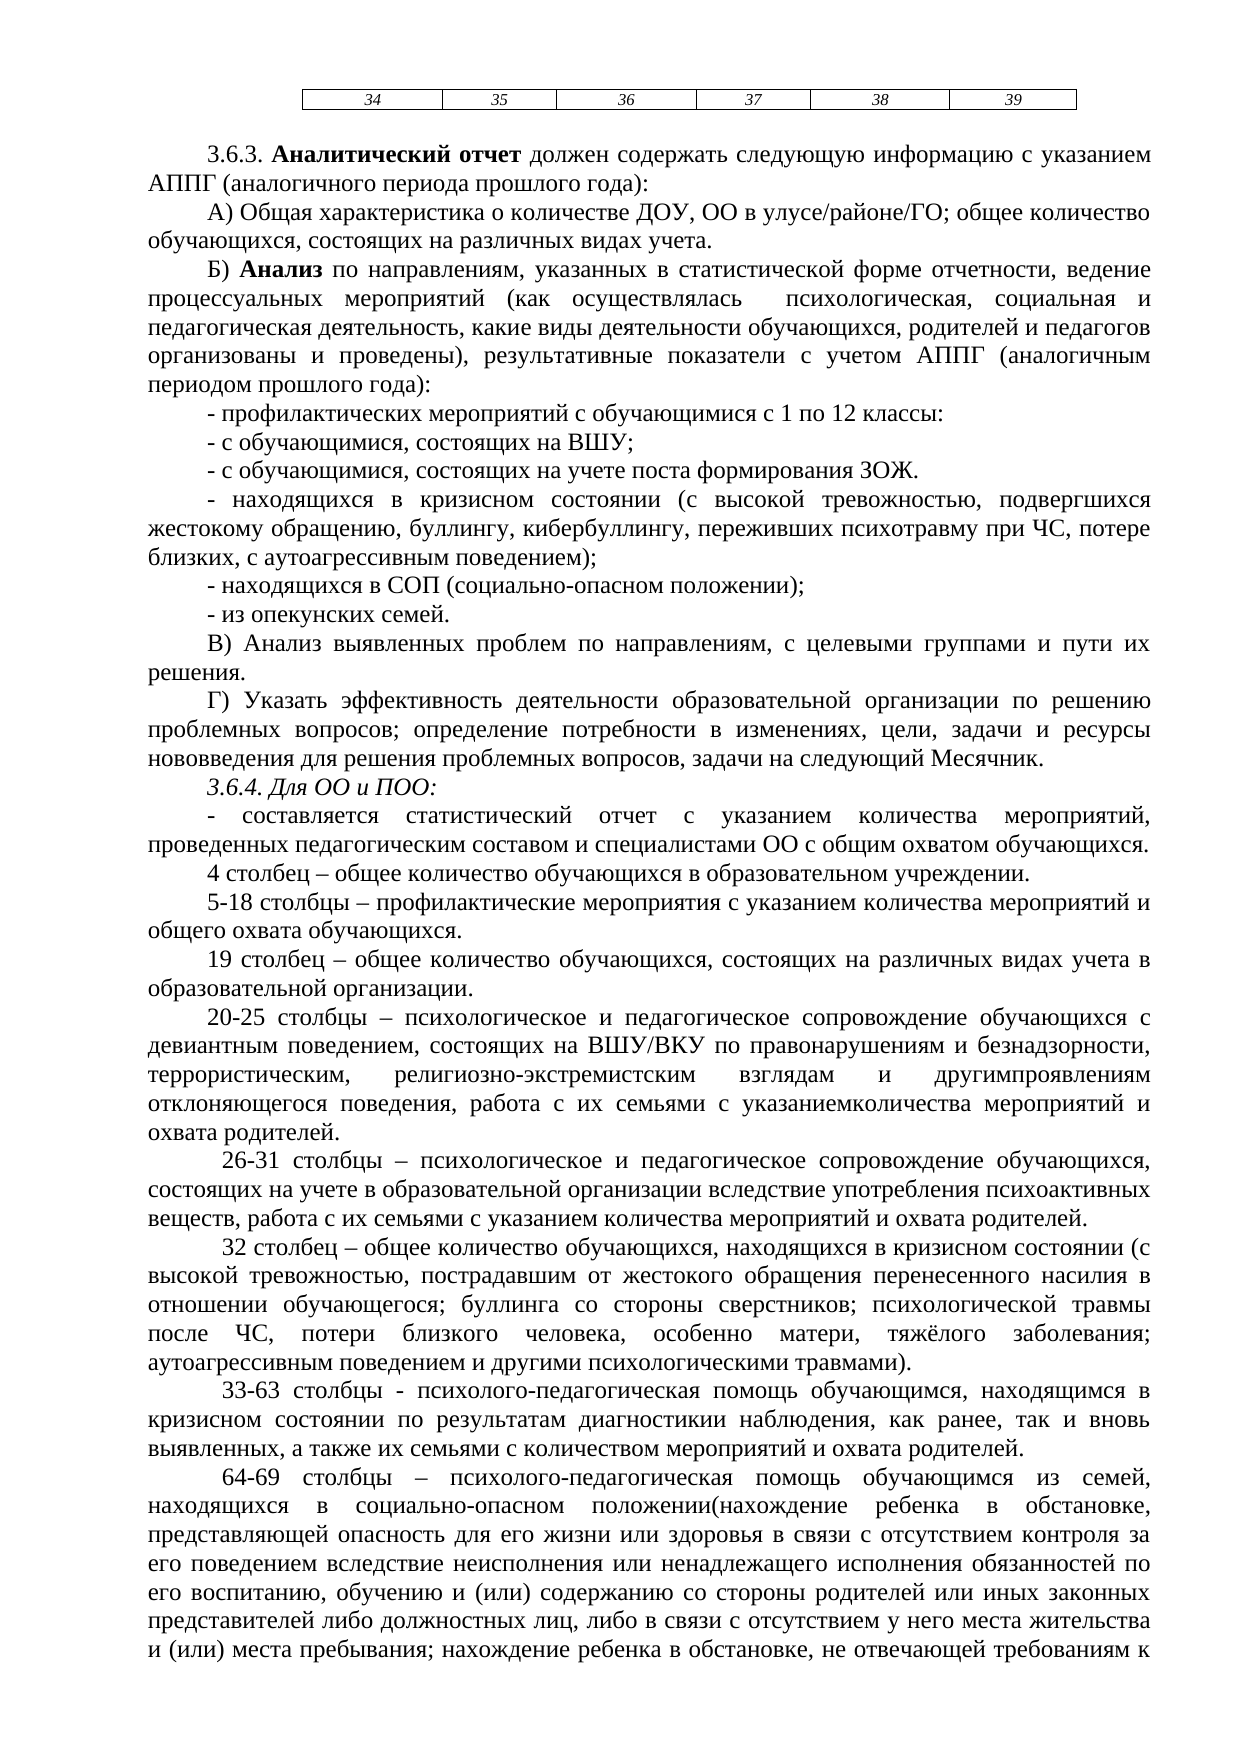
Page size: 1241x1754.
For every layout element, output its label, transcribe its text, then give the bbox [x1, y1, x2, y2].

text Б) Анализ по направлениям, указанных в статистической форме отчетности, ведение процессуальных мероприятий (как осуществлялась психологическая, социальная и педагогическая деятельность, какие виды деятельности обучающихся, родителей и педагогов организованы и проведены), результативные показатели с учетом АППГ (аналогичным периодом прошлого года): [148, 254, 1152, 398]
table_cell 36 [557, 90, 696, 109]
text 33-63 столбцы - психолого-педагогическая помощь обучающимся, находящимся в кризисном состоянии по результатам диагностикии наблюдения, как ранее, так и вновь выявленных, а также их семьями с количеством мероприятий и охвата родителей. [148, 1375, 1152, 1462]
text 32 столбец – общее количество обучающихся, находящихся в кризисном состоянии (с высокой тревожностью, пострадавшим от жестокого обращения перенесенного насилия в отношении обучающегося; буллинга со стороны сверстников; психологической травмы после ЧС, потери близкого человека, особенно матери, тяжёлого заболевания; аутоагрессивным поведением и другими психологическими травмами). [148, 1232, 1152, 1375]
text - из опекунских семей. [148, 599, 1152, 628]
text 20-25 столбцы – психологическое и педагогическое сопровождение обучающихся с девиантным поведением, состоящих на ВШУ/ВКУ по правонарушениям и безнадзорности, террористическим, религиозно-экстремистским взглядам и другимпроявлениям отклоняющегося поведения, работа с их семьями с указаниемколичества мероприятий и охвата родителей. [148, 1002, 1152, 1145]
list А) Общая характеристика о количестве ДОУ, ОО в улусе/районе/ГО; общее количество обучающихся, состоящих на различных видах учета. [148, 197, 1152, 254]
text - находящихся в СОП (социально-опасном положении); [148, 570, 1152, 599]
text 26-31 столбцы – психологическое и педагогическое сопровождение обучающихся, состоящих на учете в образовательной организации вследствие употребления психоактивных веществ, работа с их семьями с указанием количества мероприятий и охвата родителей. [148, 1145, 1152, 1232]
text Г) Указать эффективность деятельности образовательной организации по решению проблемных вопросов; определение потребности в изменениях, цели, задачи и ресурсы нововведения для решения проблемных вопросов, задачи на следующий Месячник. [148, 685, 1152, 772]
text 5-18 столбцы – профилактические мероприятия с указанием количества мероприятий и общего охвата обучающихся. [148, 887, 1152, 944]
text 3.6.3. Аналитический отчет должен содержать следующую информацию с указанием АППГ (аналогичного периода прошлого года): [148, 139, 1152, 197]
text 19 столбец – общее количество обучающихся, состоящих на различных видах учета в образовательной организации. [148, 944, 1152, 1002]
text - составляется статистический отчет с указанием количества мероприятий, проведенных педагогическим составом и специалистами ОО с общим охватом обучающихся. [148, 800, 1152, 858]
table_cell 39 [950, 90, 1076, 109]
text - с обучающимися, состоящих на ВШУ; [148, 427, 1152, 455]
table_cell 37 [697, 90, 810, 109]
list 3.6.4. Для ОО и ПОО: [148, 772, 1152, 800]
table_cell 34 [303, 90, 442, 109]
text - с обучающимися, состоящих на учете поста формирования ЗОЖ. [148, 455, 1152, 484]
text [148, 1462, 1152, 1663]
table_cell 35 [443, 90, 556, 109]
text 4 столбец – общее количество обучающихся в образовательном учреждении. [148, 858, 1152, 887]
text - находящихся в кризисном состоянии (с высокой тревожностью, подвергшихся жестокому обращению, буллингу, кибербуллингу, переживших психотравму при ЧС, потере близких, с аутоагрессивным поведением); [148, 484, 1152, 570]
text В) Анализ выявленных проблем по направлениям, с целевыми группами и пути их решения. [148, 628, 1152, 685]
text - профилактических мероприятий с обучающимися с 1 по 12 классы: [148, 398, 1152, 427]
table_cell 38 [811, 90, 949, 109]
